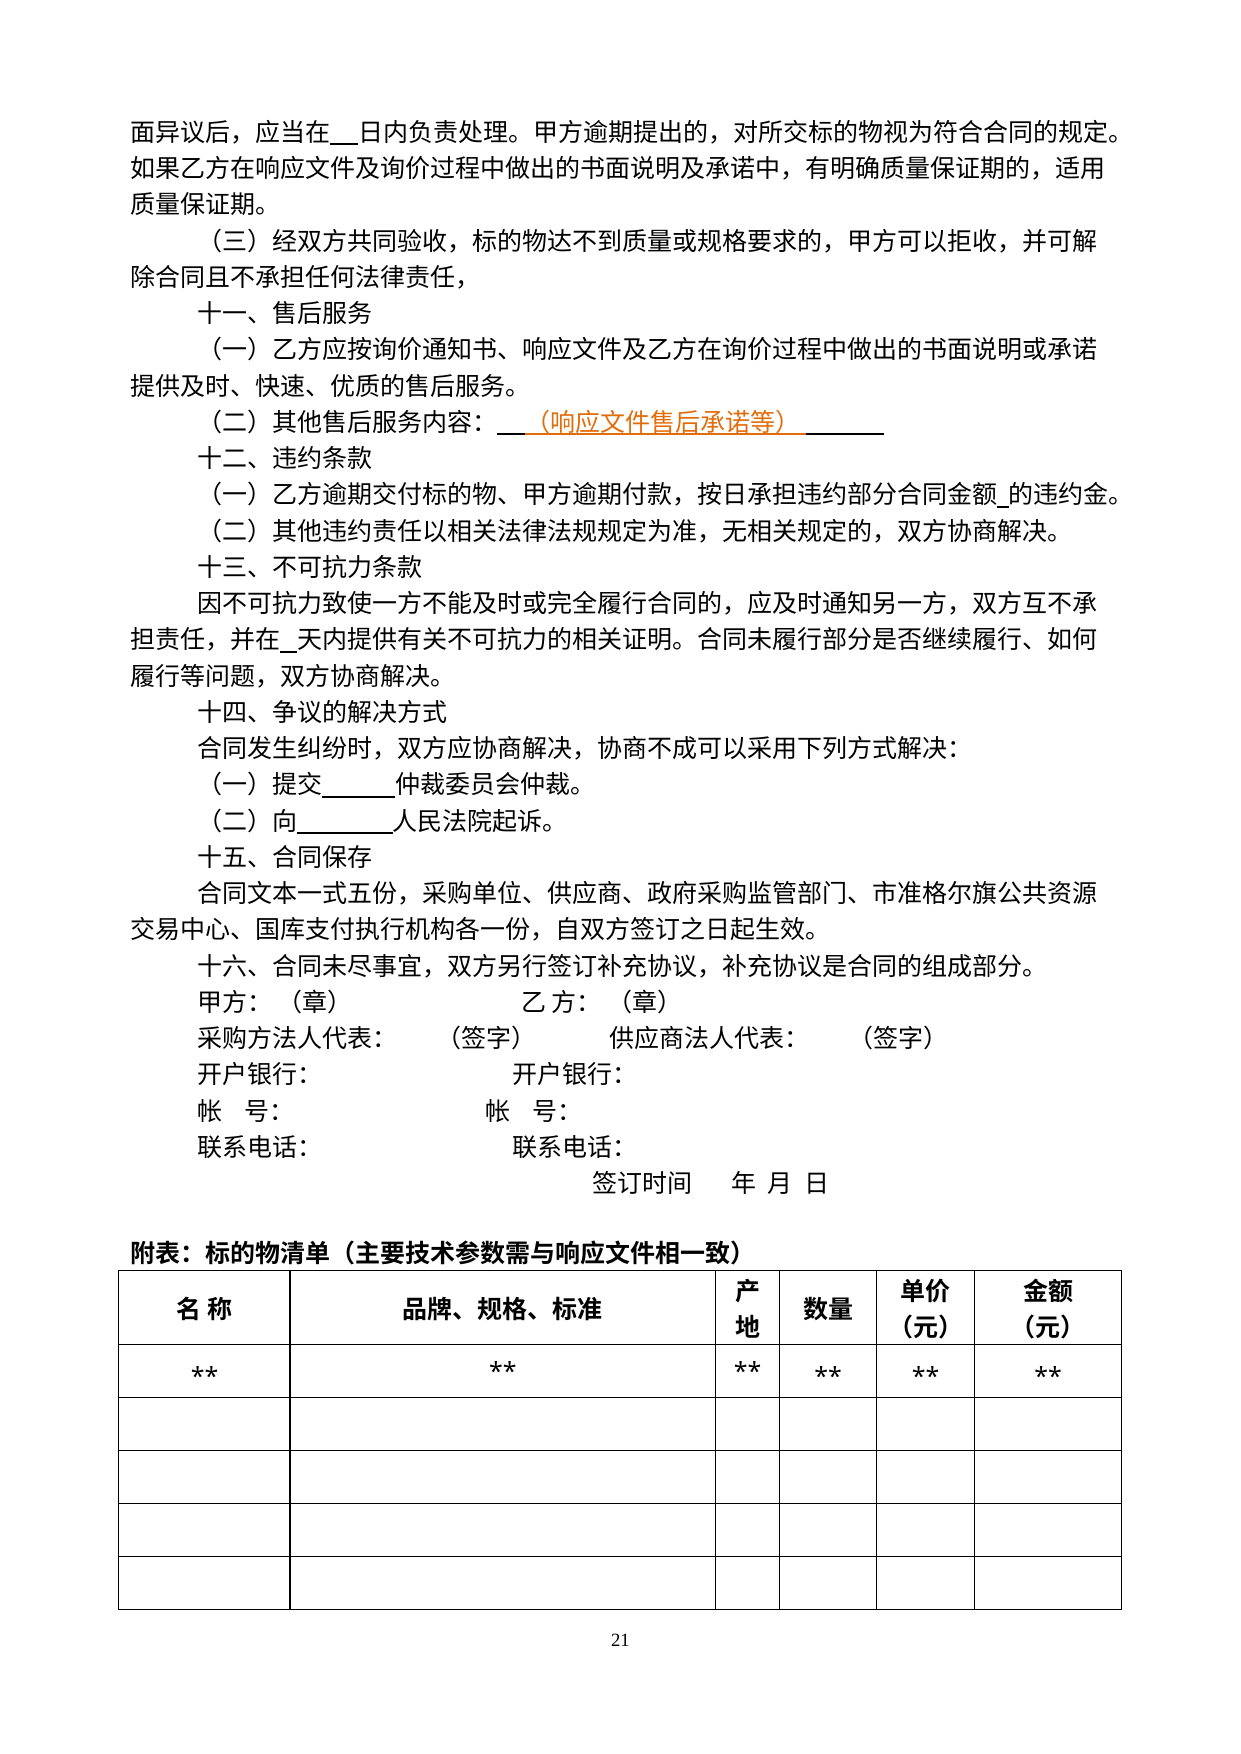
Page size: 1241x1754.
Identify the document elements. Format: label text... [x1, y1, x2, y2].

table_cell [716, 1398, 779, 1450]
table_cell [877, 1398, 974, 1450]
text （一）乙方逾期交付标的物、甲方逾期付款，按日承担违约部分合同金额 的违约金。 [130, 475, 1110, 511]
text 联系电话： 联系电话： [130, 1127, 1110, 1163]
table_cell ** [780, 1345, 876, 1397]
text 合同发生纠纷时，双方应协商解决，协商不成可以采用下列方式解决： [130, 728, 1110, 765]
table_cell [780, 1451, 876, 1503]
text 十五、合同保存 [130, 837, 1110, 873]
text （三）经双方共同验收，标的物达不到质量或规格要求的，甲方可以拒收，并可解除合同且不承担任何法律责任， [130, 221, 1110, 293]
text 附表：标的物清单（主要技术参数需与响应文件相一致） [130, 1234, 1110, 1270]
text 十三、不可抗力条款 [130, 547, 1110, 583]
table_header 产地 [716, 1271, 779, 1344]
table_cell [291, 1398, 715, 1450]
table_header 金额（元） [975, 1271, 1121, 1344]
text （一）乙方应按询价通知书、响应文件及乙方在询价过程中做出的书面说明或承诺提供及时、快速、优质的售后服务。 [130, 330, 1110, 402]
table_cell [119, 1451, 289, 1503]
table_cell [877, 1557, 974, 1609]
table_cell ** [975, 1345, 1121, 1397]
table_cell [716, 1504, 779, 1556]
table_header 名 称 [119, 1271, 289, 1344]
text 采购方法人代表： （签字） 供应商法人代表： （签字） [130, 1018, 1110, 1055]
table_cell [975, 1451, 1121, 1503]
text 十一、售后服务 [130, 293, 1110, 330]
table_cell [975, 1398, 1121, 1450]
text 帐 号： 帐 号： [130, 1091, 1110, 1127]
table_cell [780, 1398, 876, 1450]
table_header 数量 [780, 1271, 876, 1344]
text 开户银行： 开户银行： [130, 1055, 1110, 1091]
table_header 品牌、规格、标准 [291, 1271, 715, 1344]
table_cell [119, 1557, 289, 1609]
table_cell [291, 1557, 715, 1609]
table_cell [877, 1504, 974, 1556]
text 十六、合同未尽事宜，双方另行签订补充协议，补充协议是合同的组成部分。 [130, 946, 1110, 982]
text 合同文本一式五份，采购单位、供应商、政府采购监管部门、市准格尔旗公共资源交易中心、国库支付执行机构各一份，自双方签订之日起生效。 [130, 873, 1110, 946]
text 因不可抗力致使一方不能及时或完全履行合同的，应及时通知另一方，双方互不承担责任，并在 天内提供有关不可抗力的相关证明。合同未履行部分是否继续履行、如何履行等问题，双方协商解决。 [130, 583, 1110, 692]
table_cell [975, 1557, 1121, 1609]
table_header 单价（元） [877, 1271, 974, 1344]
table_cell [780, 1504, 876, 1556]
table_cell [291, 1451, 715, 1503]
table_cell [716, 1451, 779, 1503]
text （二）向 人民法院起诉。 [130, 801, 1110, 837]
table_cell ** [877, 1345, 974, 1397]
text 甲方： （章） 乙 方： （章） [130, 982, 1110, 1018]
table_cell [975, 1504, 1121, 1556]
table_cell [291, 1504, 715, 1556]
text （二）其他售后服务内容： （响应文件售后承诺等） [130, 402, 1110, 438]
table_cell ** [716, 1345, 779, 1397]
text （二）其他违约责任以相关法律法规规定为准，无相关规定的，双方协商解决。 [130, 511, 1110, 547]
text 十二、违约条款 [130, 438, 1110, 475]
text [130, 112, 1110, 221]
table_cell ** [119, 1345, 289, 1397]
table_cell [877, 1451, 974, 1503]
table_cell [716, 1557, 779, 1609]
table_cell [780, 1557, 876, 1609]
text 签订时间 年 月 日 [130, 1163, 1110, 1200]
text 十四、争议的解决方式 [130, 692, 1110, 728]
table_cell [119, 1398, 289, 1450]
table_cell ** [291, 1345, 715, 1397]
text （一）提交 仲裁委员会仲裁。 [130, 765, 1110, 801]
table_cell [119, 1504, 289, 1556]
